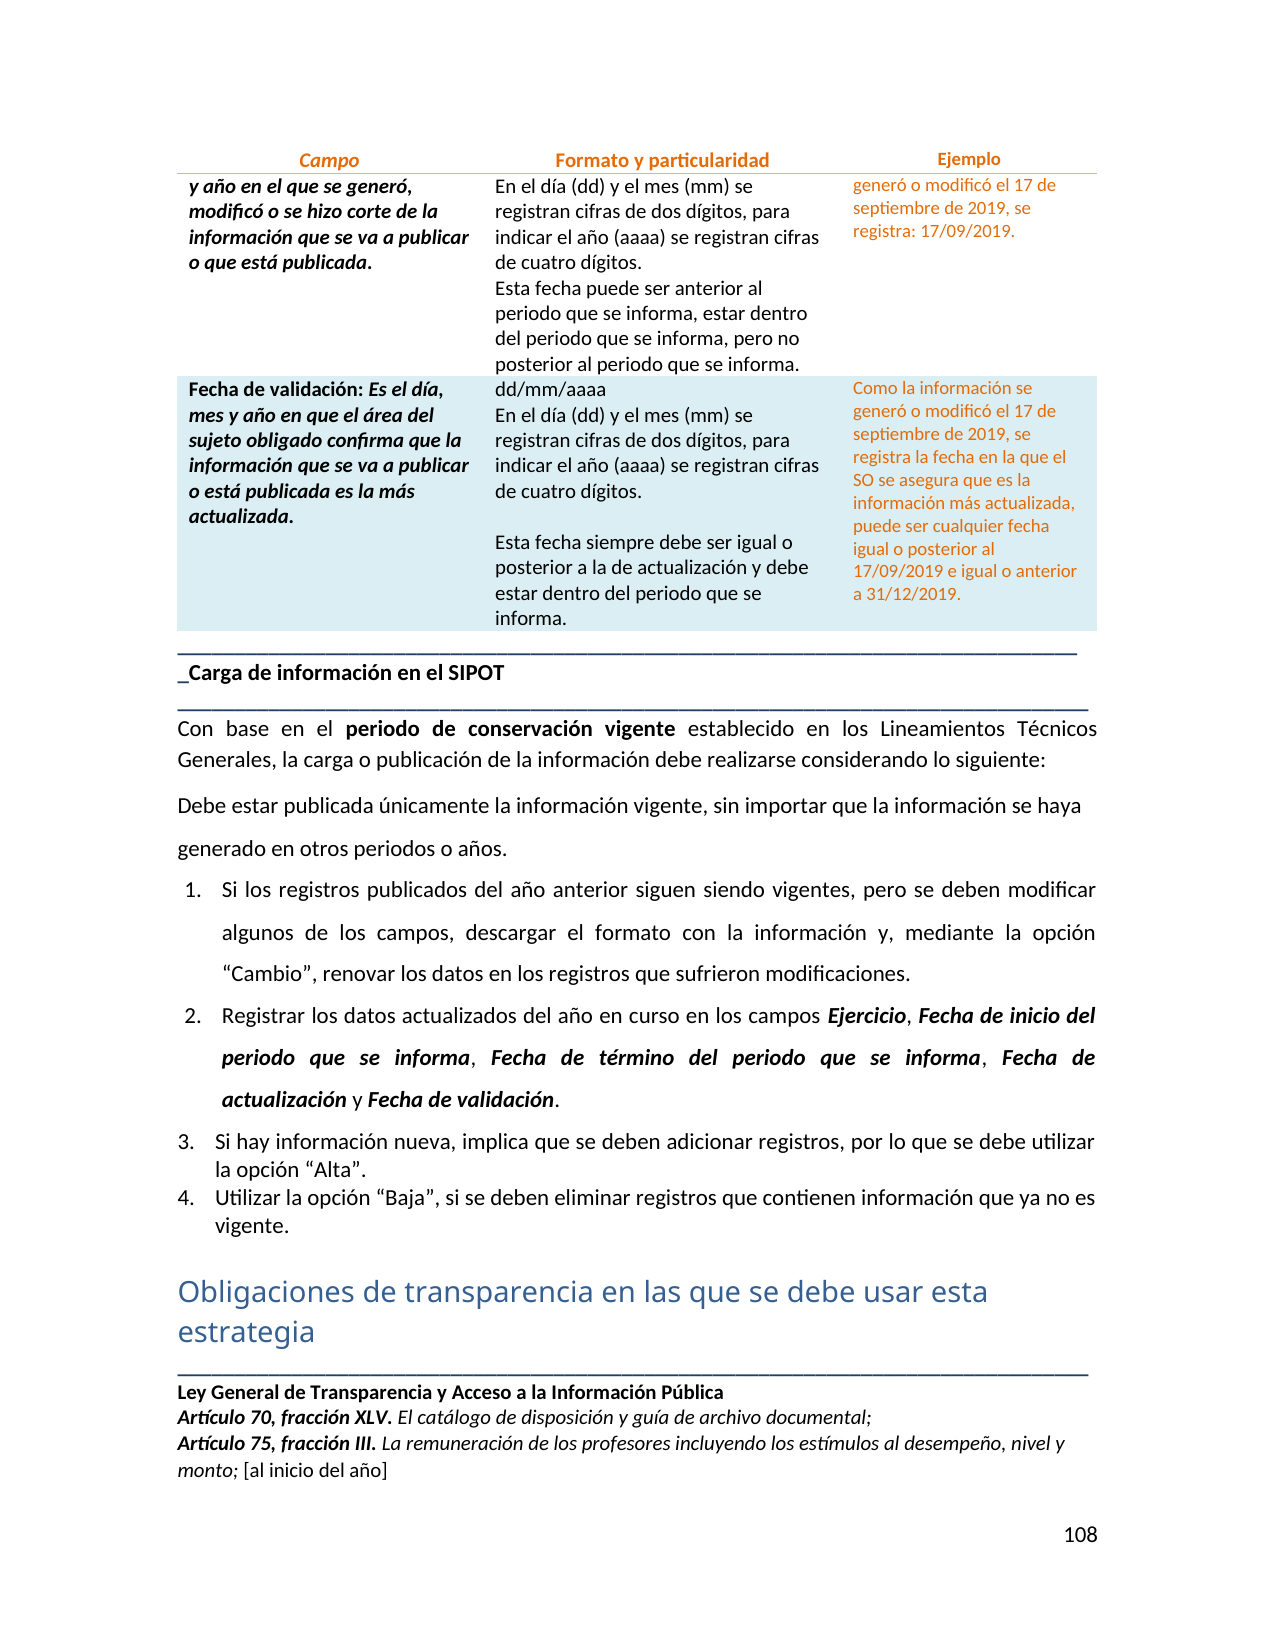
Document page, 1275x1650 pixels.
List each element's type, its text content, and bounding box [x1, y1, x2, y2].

text ________________________________________________________________________________Carga de información en el SIPOT [177, 631, 1098, 687]
text ________________________________________________________________________________ [177, 687, 1098, 714]
table_header Formato y particularidad [484, 148, 842, 173]
text Con base en el periodo de conservación vigente establecido en los Lineamientos Técnicos Generales, la carga o publicación de la información debe realizarse considerando lo siguiente: [177, 714, 1098, 773]
list Registrar los datos actualizados del año en curso en los campos Ejercicio, Fecha de inicio del periodo que se informa, Fecha de término del periodo que se informa, Fecha de actualización y Fecha de validación. [184, 1002, 1098, 1113]
table_header Ejemplo [842, 148, 1097, 173]
table_header Campo [177, 148, 484, 173]
text Artículo 70, fracción XLV. El catálogo de disposición y guía de archivo documental; [177, 1404, 1098, 1430]
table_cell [177, 174, 484, 376]
table_cell Como la información se generó o modificó el 17 de septiembre de 2019, se registra la fecha en la que el SO se asegura que es la información más actualizada, puede ser cualquier fecha igual o posterior al 17/09/2019 e igual o anterior a 31/12/2019. [842, 376, 1097, 631]
table_cell Fecha de validación: Es el día, mes y año en que el área del sujeto obligado confirma que la información que se va a publicar o está publicada es la más actualizada. [177, 376, 484, 631]
list Si los registros publicados del año anterior siguen siendo vigentes, pero se deben modificar algunos de los campos, descargar el formato con la información y, mediante la opción “Cambio”, renovar los datos en los registros que sufrieron modificaciones. [184, 876, 1098, 988]
list Si hay información nueva, implica que se deben adicionar registros, por lo que se debe utilizar la opción “Alta”. [177, 1127, 1098, 1183]
text ________________________________________________________________________________ [177, 1351, 1098, 1379]
list Utilizar la opción “Baja”, si se deben eliminar registros que contienen información que ya no es vigente. [177, 1183, 1098, 1239]
text Artículo 75, fracción III. La remuneración de los profesores incluyendo los estímulos al desempeño, nivel y monto; [al inicio del año] [177, 1430, 1098, 1483]
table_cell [484, 174, 842, 376]
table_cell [842, 174, 1097, 376]
table_cell dd/mm/aaaa En el día (dd) y el mes (mm) se registran cifras de dos dígitos, para indicar el año (aaaa) se registran cifras de cuatro dígitos. Esta fecha siempre debe ser igual o posterior a la de actualización y debe estar dentro del periodo que se informa. [484, 376, 842, 631]
subtitle Obligaciones de transparencia en las que se debe usar esta estrategia [177, 1272, 1098, 1351]
text Ley General de Transparencia y Acceso a la Información Pública [177, 1379, 1098, 1404]
text Debe estar publicada únicamente la información vigente, sin importar que la información se haya generado en otros periodos o años. [177, 792, 1098, 862]
